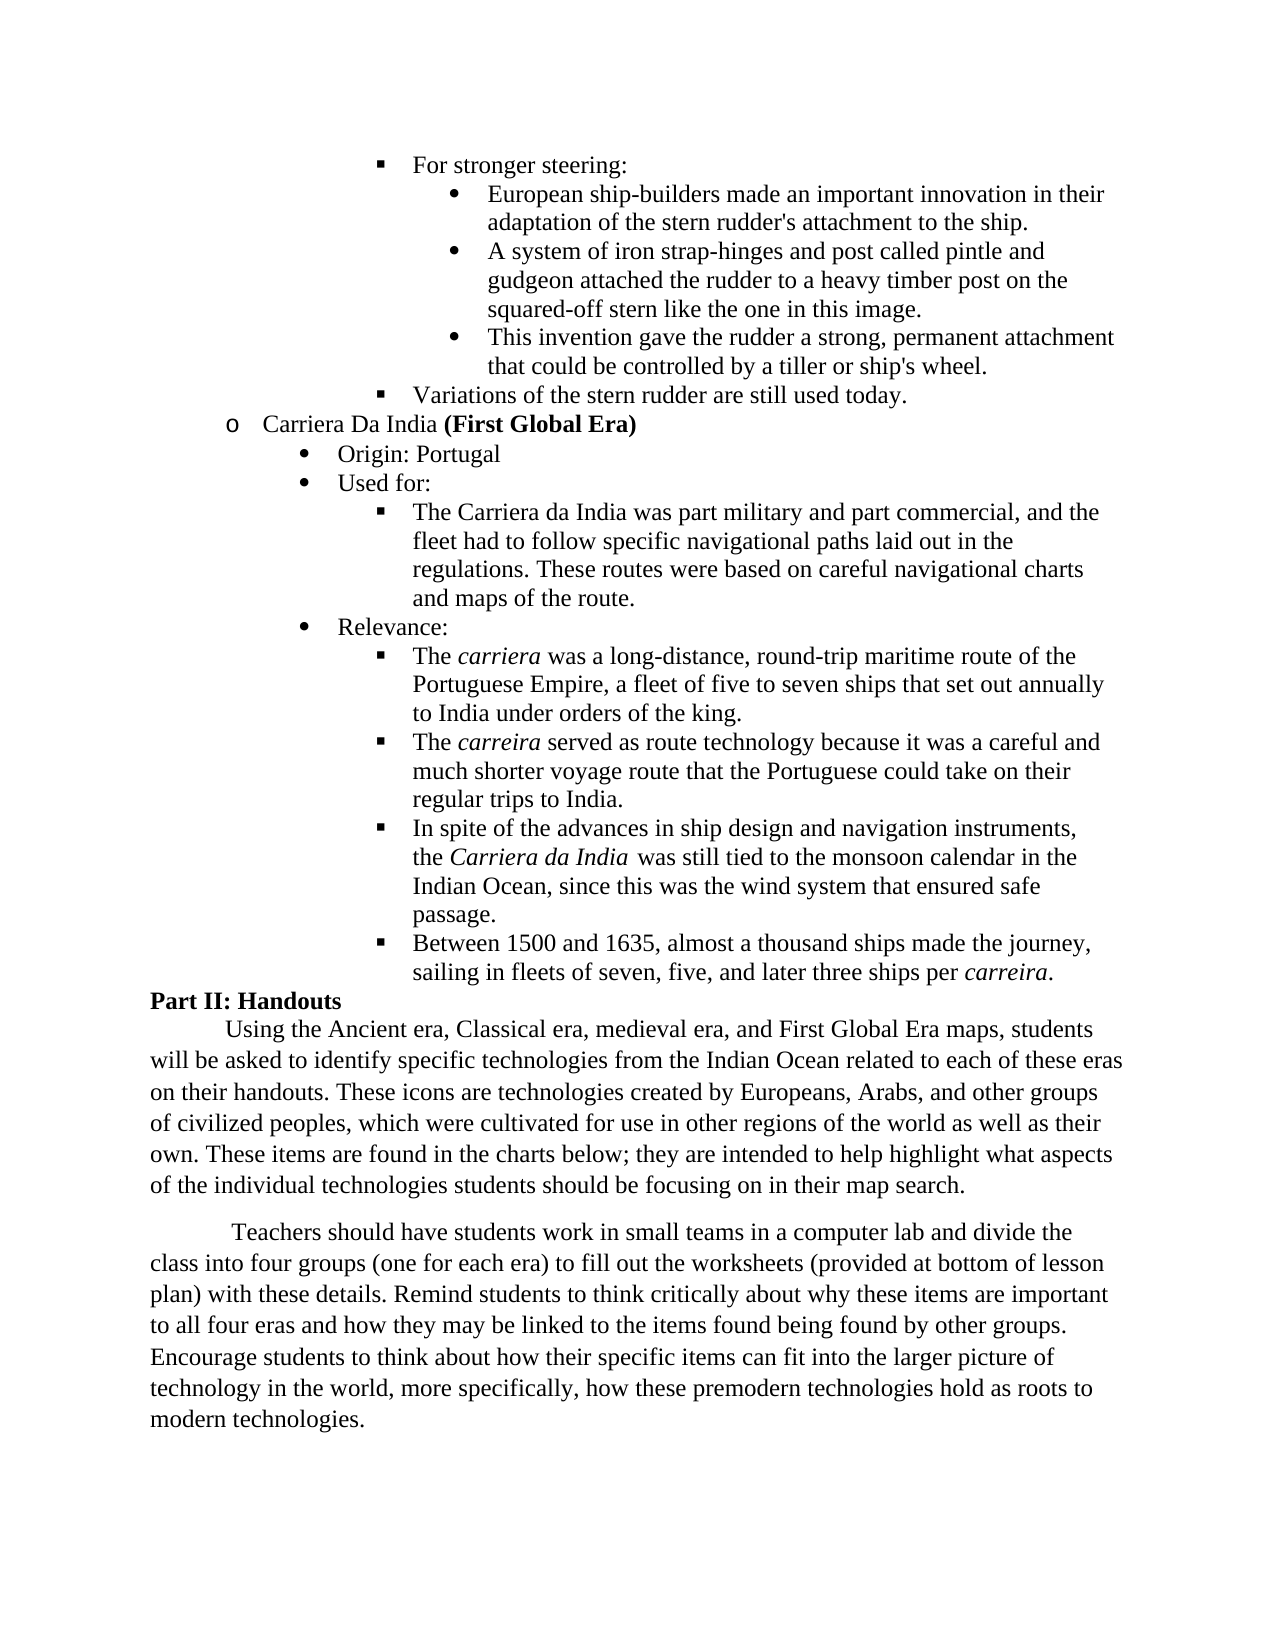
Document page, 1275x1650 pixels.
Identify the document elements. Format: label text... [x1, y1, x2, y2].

list The carriera was a long-distance, round-trip maritime route of the Portuguese Empire, a fleet of five to seven ships that set out annually to India under orders of the king. [375, 641, 1125, 727]
text Using the Ancient era, Classical era, medieval era, and First Global Era maps, students will be asked to identify specific technologies from the Indian Ocean related to each of these eras on their handouts. These icons are technologies created by Europeans, Arabs, and other groups of civilized peoples, which were cultivated for use in other regions of the world as well as their own. These items are found in the charts below; they are intended to help highlight what aspects of the individual technologies students should be focusing on in their map search. [150, 1014, 1125, 1198]
list This invention gave the rudder a strong, permanent attachment that could be controlled by a tiller or ship's wheel. [450, 322, 1125, 380]
text Teachers should have students work in small teams in a computer lab and divide the class into four groups (one for each era) to fill out the worksheets (provided at bottom of lesson plan) with these details. Remind students to think critically about why these items are important to all four eras and how they may be linked to the items found being found by other groups. Encourage students to think about how their specific items can fit into the larger picture of technology in the world, more specifically, how these premodern technologies hold as roots to modern technologies. [150, 1217, 1125, 1432]
list For stronger steering: [375, 150, 1125, 179]
list A system of iron strap-hinges and post called pintle and gudgeon attached the rudder to a heavy timber post on the squared-off stern like the one in this image. [450, 236, 1125, 322]
list The Carriera da India was part military and part commercial, and the fleet had to follow specific navigational paths laid out in the regulations. These routes were based on careful navigational charts and maps of the route. [375, 497, 1125, 612]
list Carriera Da India (First Global Era) [225, 409, 1125, 439]
list The carreira served as route technology because it was a careful and much shorter voyage route that the Portuguese could take on their regular trips to India. [375, 727, 1125, 813]
list Relevance: [300, 612, 1125, 641]
list In spite of the advances in ship design and navigation instruments, the Carriera da India was still tied to the monsoon calendar in the Indian Ocean, since this was the wind system that ensured safe passage. [375, 813, 1125, 928]
list Used for: [300, 468, 1125, 497]
list European ship-builders made an important innovation in their adaptation of the stern rudder's attachment to the ship. [450, 179, 1125, 236]
list Origin: Portugal [300, 439, 1125, 468]
text Part II: Handouts [150, 986, 1125, 1014]
list Variations of the stern rudder are still used today. [375, 380, 1125, 409]
list Between 1500 and 1635, almost a thousand ships made the journey, sailing in fleets of seven, five, and later three ships per carreira. [375, 928, 1125, 986]
